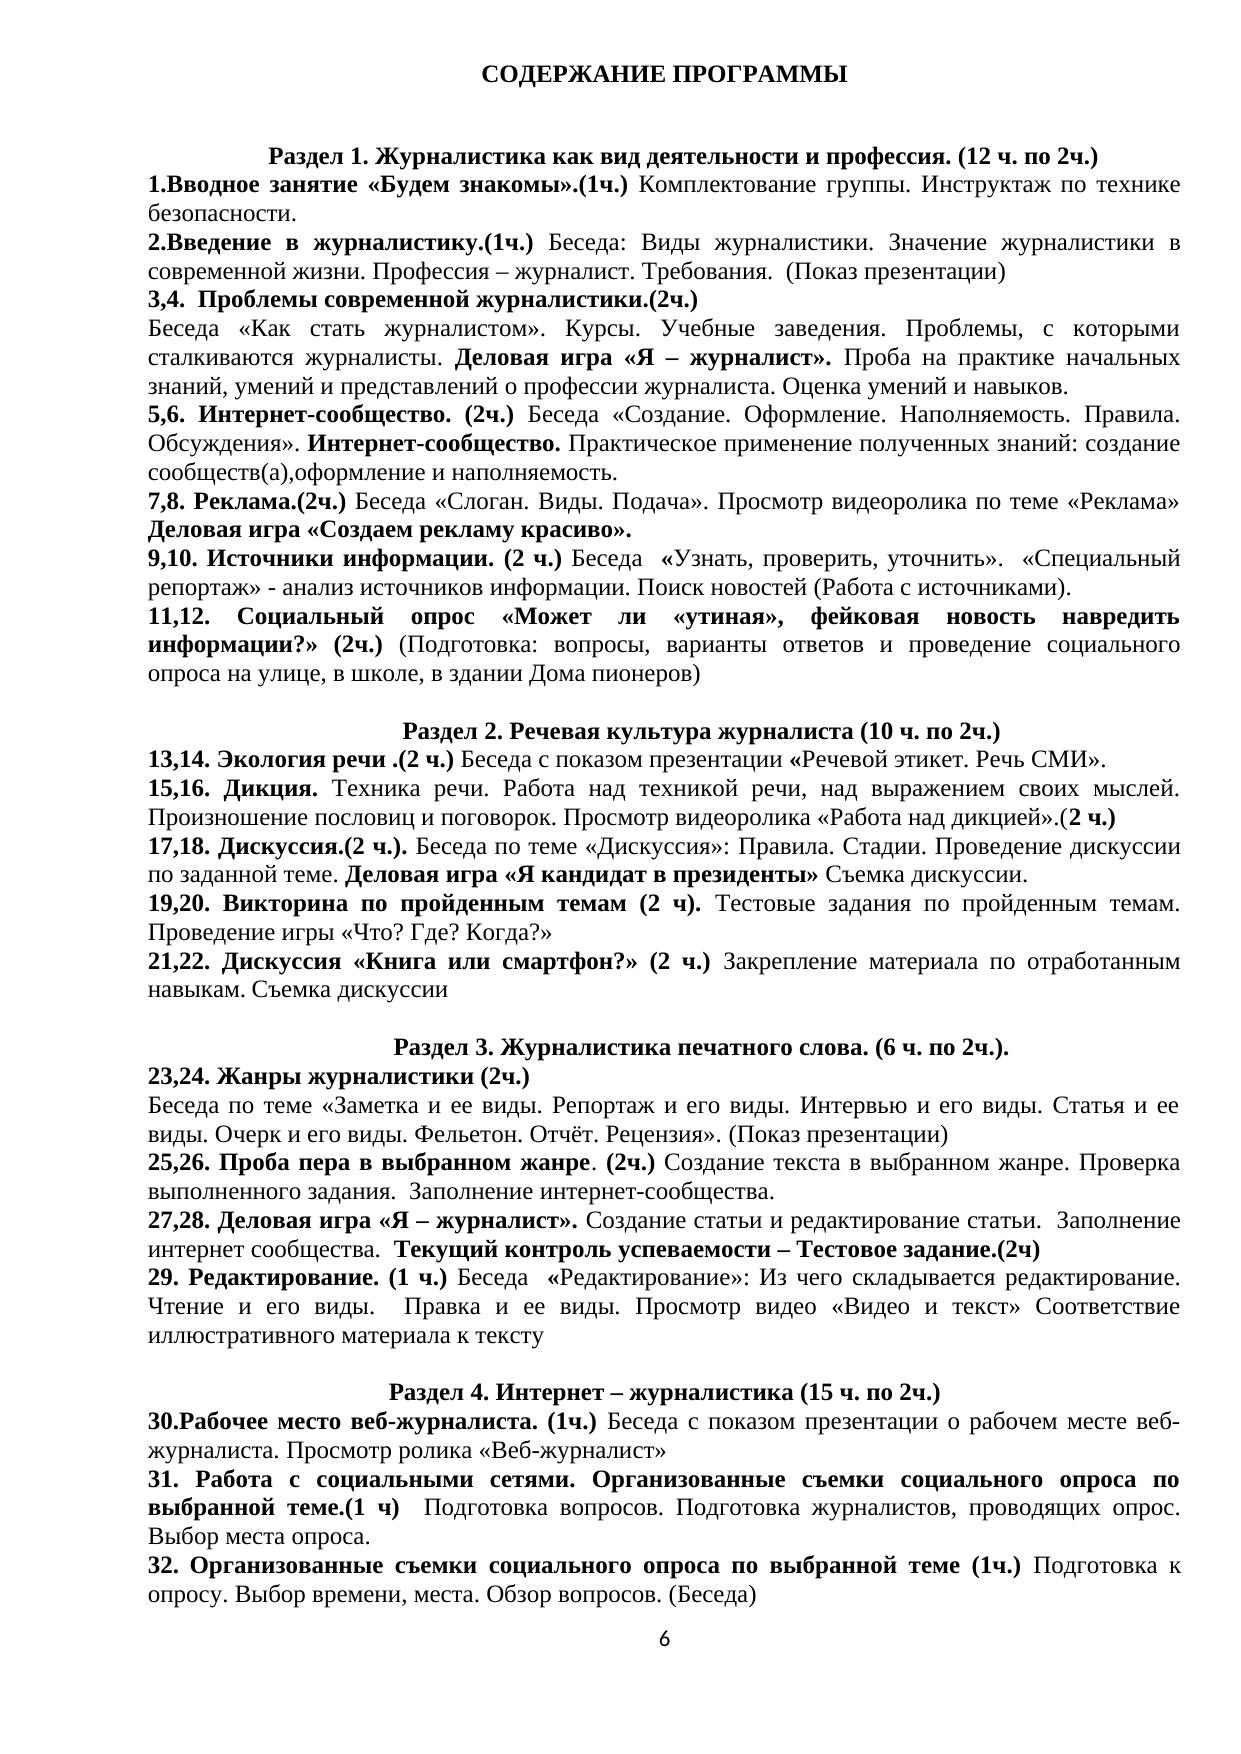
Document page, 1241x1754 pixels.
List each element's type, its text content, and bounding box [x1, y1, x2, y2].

text Раздел 2. Речевая культура журналиста (10 ч. по 2ч.) [148, 716, 1181, 744]
text 11,12. Социальный опрос «Может ли «утиная», фейковая новость навредить информации?» (2ч.) (Подготовка: вопросы, варианты ответов и проведение социального опроса на улице, в школе, в здании Дома пионеров) [148, 601, 1181, 687]
text 19,20. Викторина по пройденным темам (2 ч). Тестовые задания по пройденным темам. Проведение игры «Что? Где? Когда?» [148, 888, 1181, 946]
text 2.Введение в журналистику.(1ч.) Беседа: Виды журналистики. Значение журналистики в современной жизни. Профессия – журналист. Требования. (Показ презентации) [148, 227, 1181, 284]
text Беседа по теме «Заметка и ее виды. Репортаж и его виды. Интервью и его виды. Статья и ее виды. Очерк и его виды. Фельетон. Отчёт. Рецензия». (Показ презентации) [148, 1090, 1181, 1147]
text Беседа «Как стать журналистом». Курсы. Учебные заведения. Проблемы, с которыми сталкиваются журналисты. Деловая игра «Я – журналист». Проба на практике начальных знаний, умений и представлений о профессии журналиста. Оценка умений и навыков. [148, 313, 1181, 399]
text 1.Вводное занятие «Будем знакомы».(1ч.) Комплектование группы. Инструктаж по технике безопасности. [148, 169, 1181, 227]
subtitle СОДЕРЖАНИЕ ПРОГРАММЫ [148, 59, 1181, 88]
text Раздел 1. Журналистика как вид деятельности и профессия. (12 ч. по 2ч.) [148, 141, 1181, 169]
text Раздел 3. Журналистика печатного слова. (6 ч. по 2ч.). [148, 1032, 1181, 1061]
text 27,28. Деловая игра «Я – журналист». Создание статьи и редактирование статьи. Заполнение интернет сообщества. Текущий контроль успеваемости – Тестовое задание.(2ч) [148, 1205, 1181, 1262]
text 21,22. Дискуссия «Книга или смартфон?» (2 ч.) Закрепление материала по отработанным навыкам. Съемка дискуссии [148, 946, 1181, 1004]
text 13,14. Экология речи .(2 ч.) Беседа с показом презентации «Речевой этикет. Речь СМИ». [148, 744, 1181, 773]
text 17,18. Дискуссия.(2 ч.). Беседа по теме «Дискуссия»: Правила. Стадии. Проведение дискуссии по заданной теме. Деловая игра «Я кандидат в президенты» Съемка дискуссии. [148, 831, 1181, 888]
text 23,24. Жанры журналистики (2ч.) [148, 1061, 1181, 1090]
text 32. Организованные съемки социального опроса по выбранной теме (1ч.) Подготовка к опросу. Выбор времени, места. Обзор вопросов. (Беседа) [148, 1550, 1181, 1607]
text 7,8. Реклама.(2ч.) Беседа «Слоган. Виды. Подача». Просмотр видеоролика по теме «Реклама» Деловая игра «Создаем рекламу красиво». [148, 486, 1181, 543]
text 30.Рабочее место веб-журналиста. (1ч.) Беседа с показом презентации о рабочем месте веб-журналиста. Просмотр ролика «Веб-журналист» [148, 1406, 1181, 1464]
text 29. Редактирование. (1 ч.) Беседа «Редактирование»: Из чего складывается редактирование. Чтение и его виды. Правка и ее виды. Просмотр видео «Видео и текст» Соответствие иллюстративного материала к тексту [148, 1262, 1181, 1349]
text Раздел 4. Интернет – журналистика (15 ч. по 2ч.) [148, 1377, 1181, 1406]
text 9,10. Источники информации. (2 ч.) Беседа «Узнать, проверить, уточнить». «Специальный репортаж» - анализ источников информации. Поиск новостей (Работа с источниками). [148, 543, 1181, 601]
text 15,16. Дикция. Техника речи. Работа над техникой речи, над выражением своих мыслей. Произношение пословиц и поговорок. Просмотр видеоролика «Работа над дикцией».(2 ч.) [148, 773, 1181, 831]
text 3,4. Проблемы современной журналистики.(2ч.) [148, 284, 1181, 313]
text 5,6. Интернет-сообщество. (2ч.) Беседа «Создание. Оформление. Наполняемость. Правила. Обсуждения». Интернет-сообщество. Практическое применение полученных знаний: создание сообществ(а),оформление и наполняемость. [148, 399, 1181, 486]
text 25,26. Проба пера в выбранном жанре. (2ч.) Создание текста в выбранном жанре. Проверка выполненного задания. Заполнение интернет-сообщества. [148, 1147, 1181, 1205]
text 31. Работа с социальными сетями. Организованные съемки социального опроса по выбранной теме.(1 ч) Подготовка вопросов. Подготовка журналистов, проводящих опрос. Выбор места опроса. [148, 1464, 1181, 1550]
